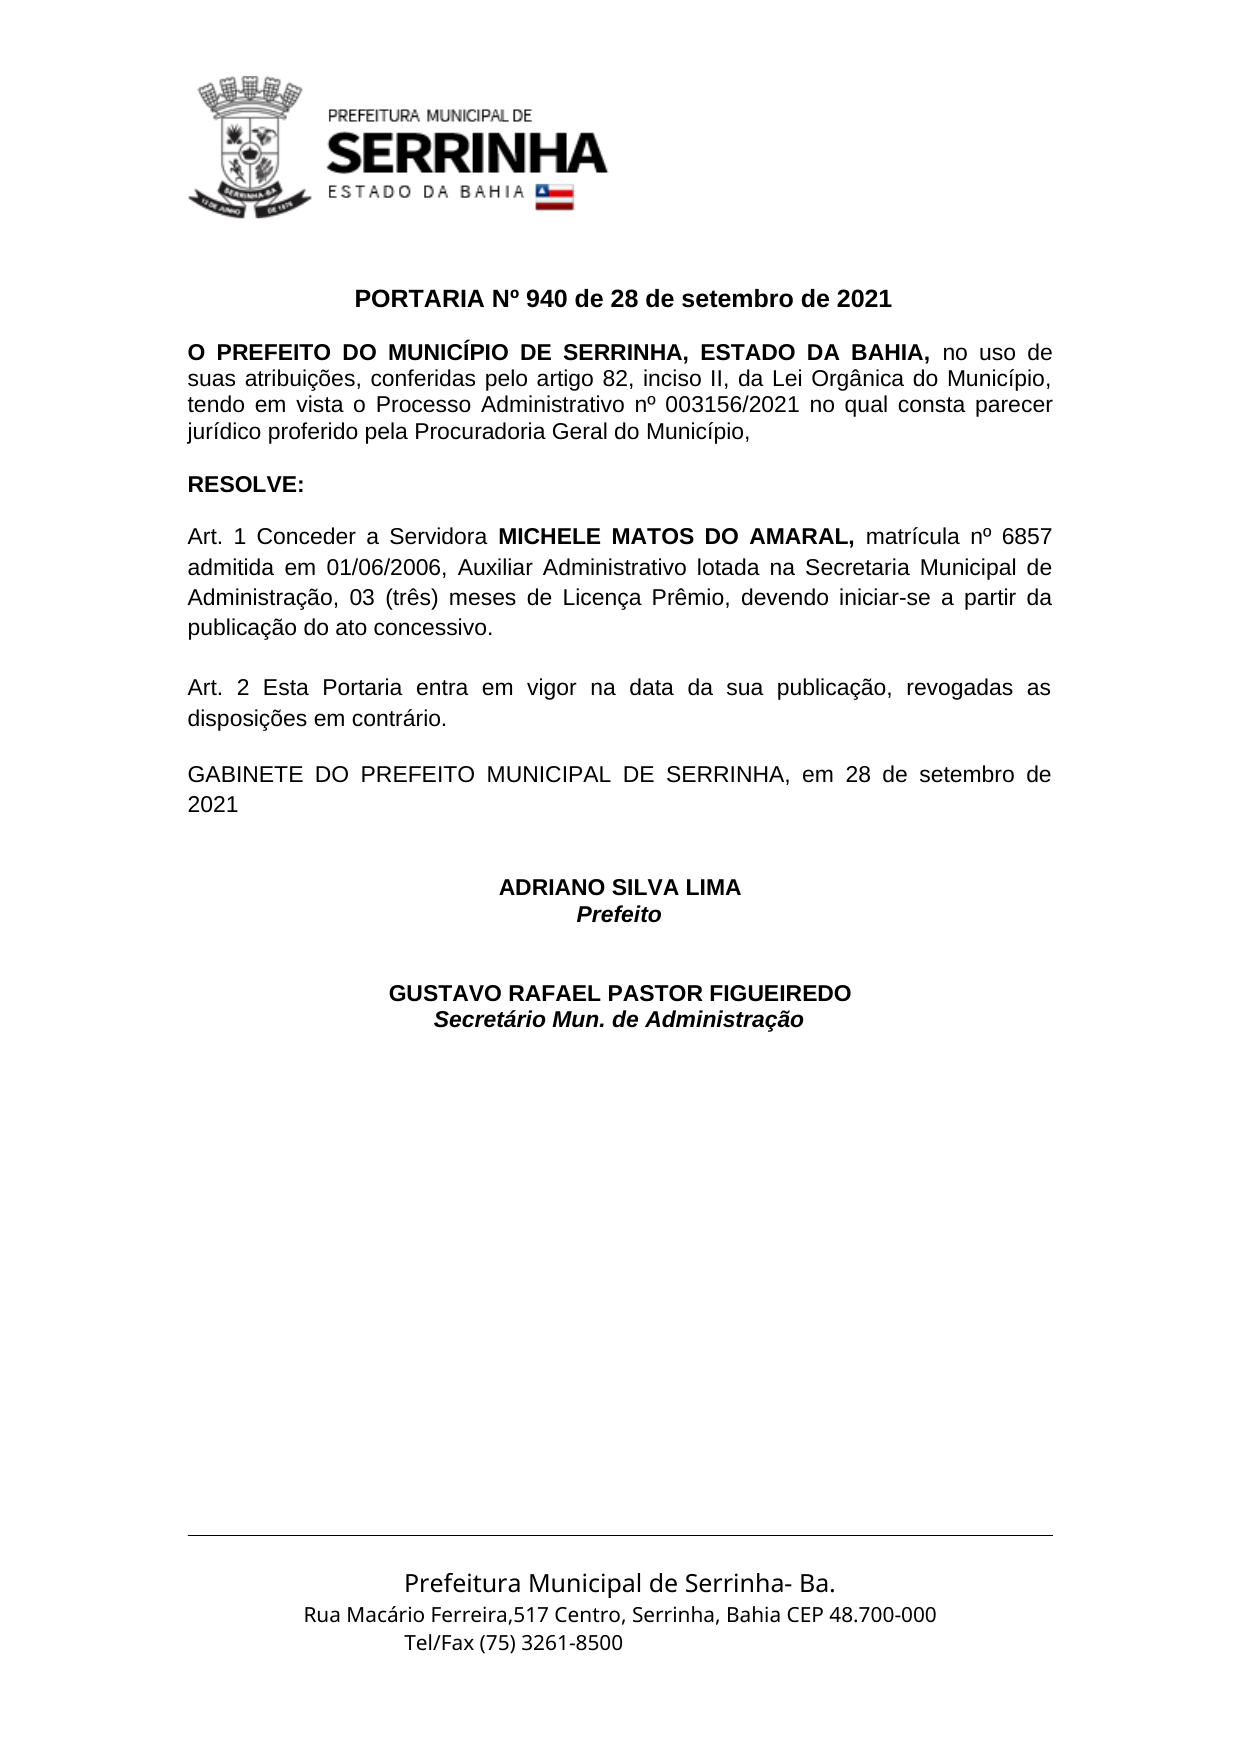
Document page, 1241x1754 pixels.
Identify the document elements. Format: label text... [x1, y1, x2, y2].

text Prefeito [187, 901, 1053, 927]
picture [187, 73, 609, 222]
text PORTARIA Nº 940 de 28 de setembro de 2021 [187, 284, 1053, 312]
text RESOLVE: [187, 471, 1053, 497]
text Art. 1 Conceder a Servidora MICHELE MATOS DO AMARAL, matrícula nº 6857 admitida em 01/06/2006, Auxiliar Administrativo lotada na Secretaria Municipal de Administração, 03 (três) meses de Licença Prêmio, devendo iniciar-se a partir da publicação do ato concessivo. [187, 523, 1053, 640]
text GABINETE DO PREFEITO MUNICIPAL DE SERRINHA, em 28 de setembro de 2021 [187, 761, 1053, 818]
text Art. 2 Esta Portaria entra em vigor na data da sua publicação, revogadas as disposições em contrário. [187, 674, 1053, 731]
text ADRIANO SILVA LIMA [187, 874, 1053, 901]
text GUSTAVO RAFAEL PASTOR FIGUEIREDO [187, 979, 1053, 1006]
text O PREFEITO DO MUNICÍPIO DE SERRINHA, ESTADO DA BAHIA, no uso de suas atribuições, conferidas pelo artigo 82, inciso II, da Lei Orgânica do Município, tendo em vista o Processo Administrativo nº 003156/2021 no qual consta parecer jurídico proferido pela Procuradoria Geral do Município, [187, 339, 1053, 444]
text Secretário Mun. de Administração [187, 1006, 1053, 1032]
